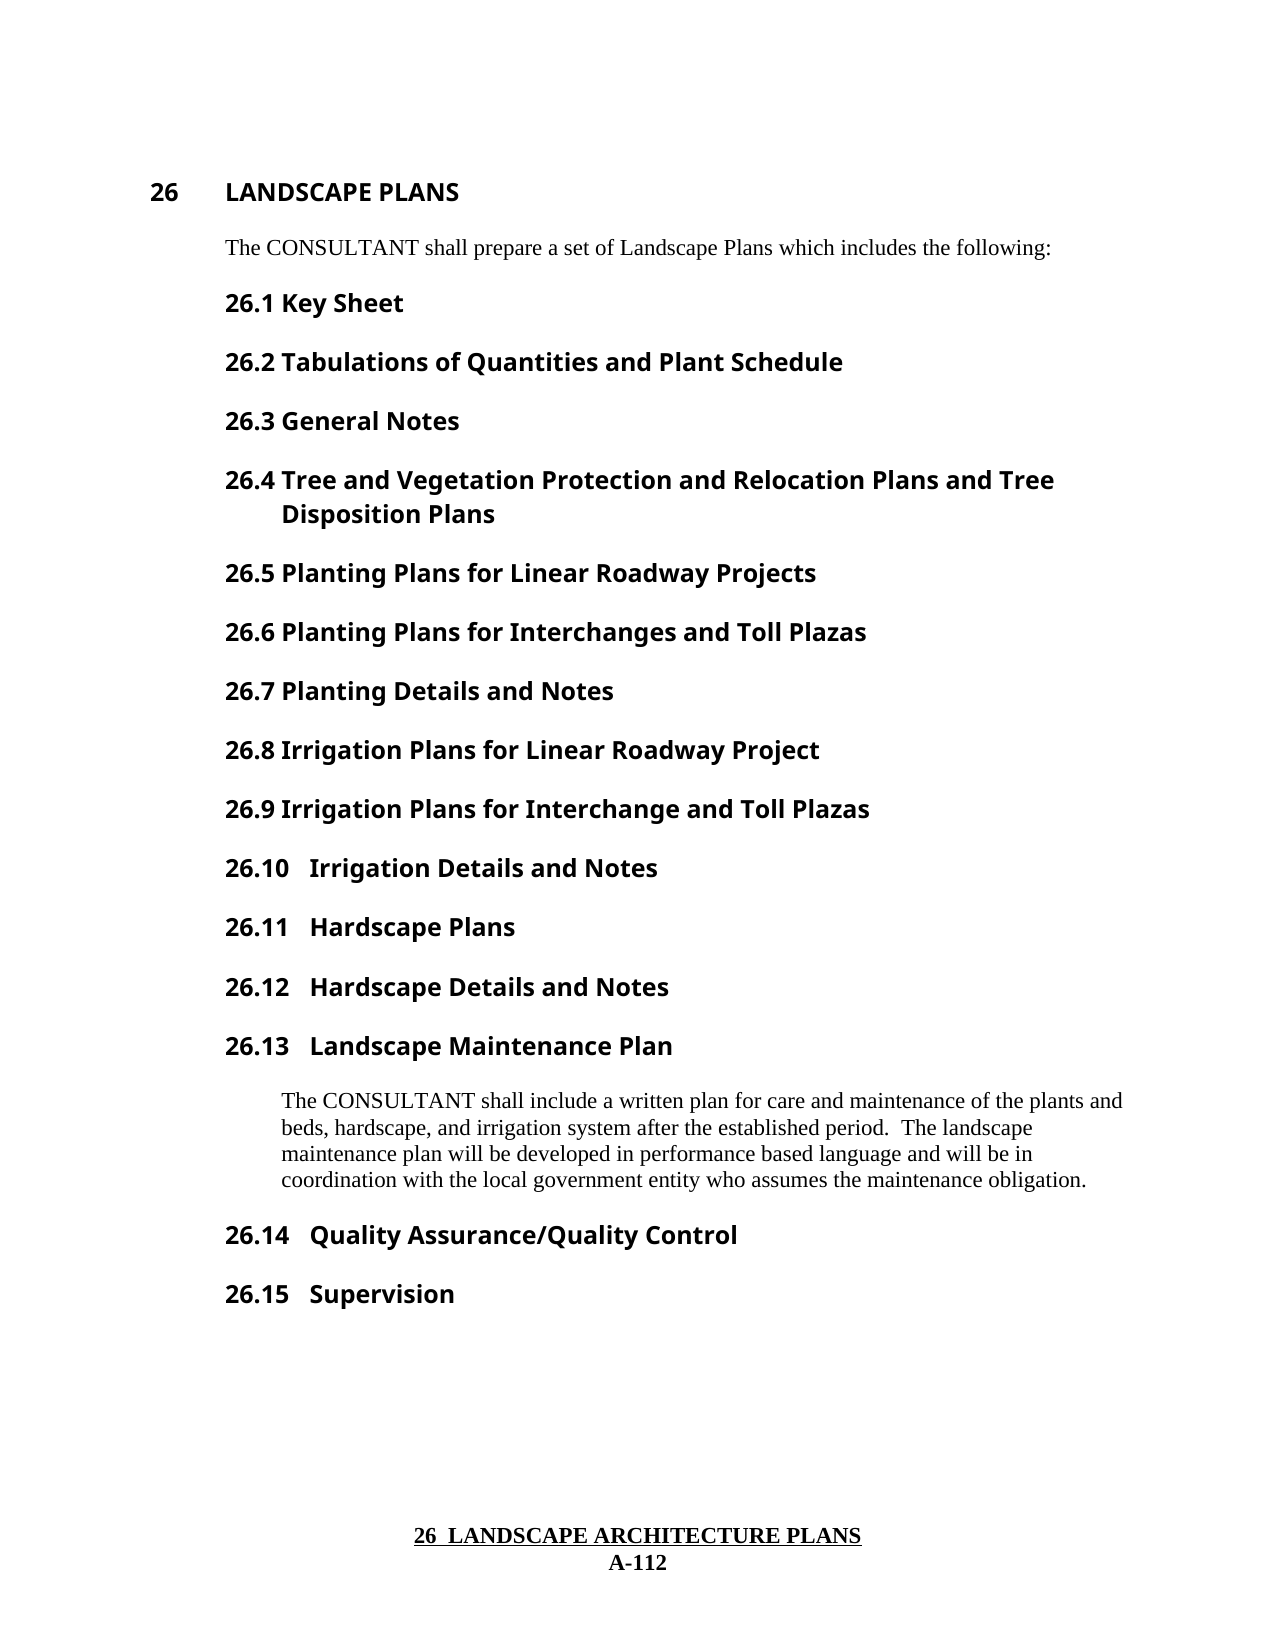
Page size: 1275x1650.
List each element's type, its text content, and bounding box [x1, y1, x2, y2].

subtitle Landscape Maintenance Plan [225, 1028, 1125, 1062]
subtitle Planting Plans for Interchanges and Toll Plazas [225, 615, 1125, 649]
subtitle Key Sheet [225, 285, 1125, 319]
text The CONSULTANT shall prepare a set of Landscape Plans which includes the following: [225, 234, 1125, 260]
subtitle Irrigation Plans for Linear Roadway Project [225, 733, 1125, 767]
subtitle General Notes [225, 403, 1125, 438]
text The CONSULTANT shall include a written plan for care and maintenance of the plants and beds, hardscape, and irrigation system after the established period. The landscape maintenance plan will be developed in performance based language and will be in coordination with the local government entity who assumes the maintenance obligation. [281, 1087, 1125, 1193]
subtitle Irrigation Plans for Interchange and Toll Plazas [225, 792, 1125, 826]
subtitle LANDSCAPE PLANS [150, 175, 1125, 209]
subtitle Quality Assurance/Quality Control [225, 1218, 1125, 1252]
subtitle Tabulations of Quantities and Plant Schedule [225, 344, 1125, 378]
subtitle Hardscape Plans [225, 910, 1125, 944]
subtitle Irrigation Details and Notes [225, 851, 1125, 885]
subtitle Planting Plans for Linear Roadway Projects [225, 556, 1125, 590]
subtitle Tree and Vegetation Protection and Relocation Plans and Tree Disposition Plans [225, 463, 1125, 531]
subtitle Supervision [225, 1277, 1125, 1311]
subtitle Planting Details and Notes [225, 674, 1125, 708]
subtitle Hardscape Details and Notes [225, 969, 1125, 1003]
